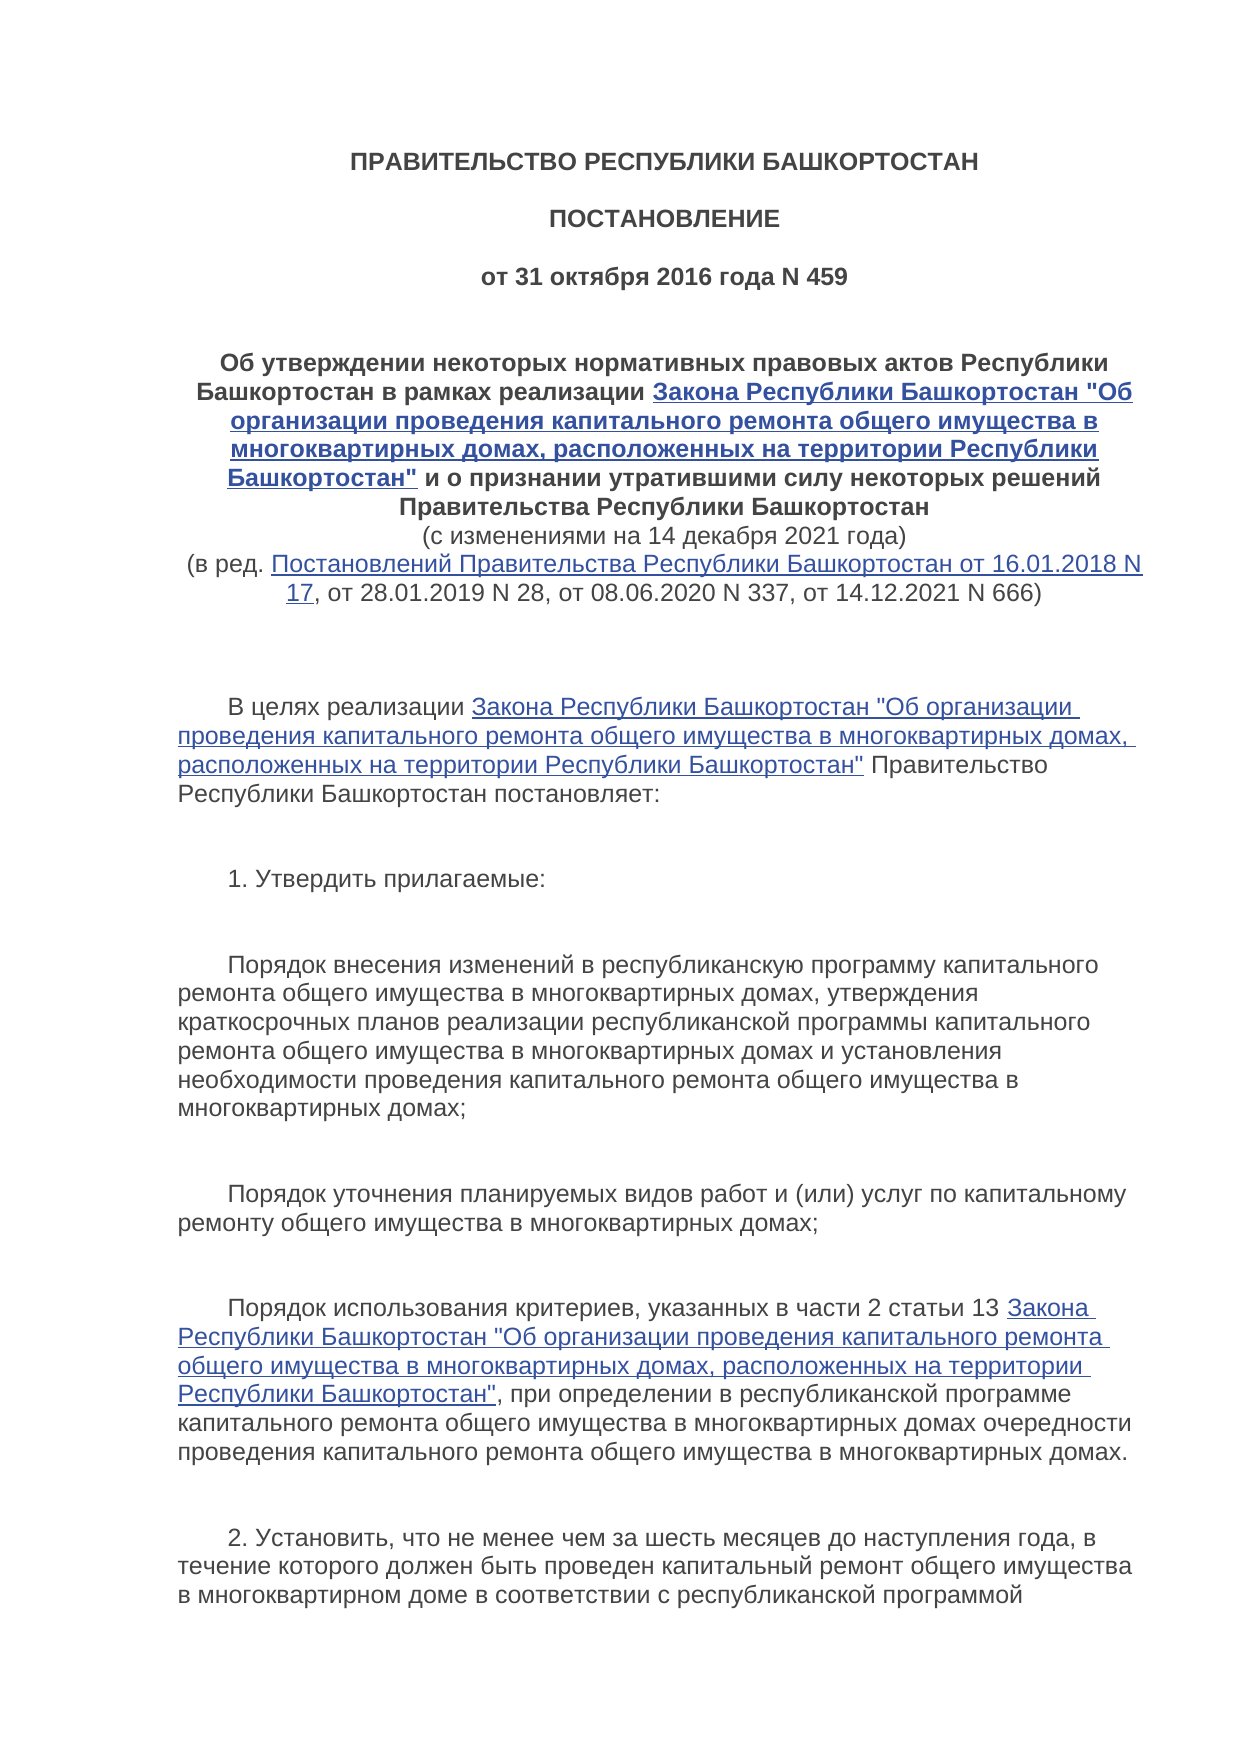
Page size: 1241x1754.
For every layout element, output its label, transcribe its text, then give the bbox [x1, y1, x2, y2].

text 1. Утвердить прилагаемые: [177, 864, 1152, 921]
text (с изменениями на 14 декабря 2021 года) [177, 521, 1152, 549]
text Порядок использования критериев, указанных в части 2 статьи 13 Закона Республики Башкортостан "Об организации проведения капитального ремонта общего имущества в многоквартирных домах, расположенных на территории Республики Башкортостан", при определении в республиканской программе капитального ремонта общего имущества в многоквартирных домах очередности проведения капитального ремонта общего имущества в многоквартирных домах. [177, 1293, 1152, 1494]
text В целях реализации Закона Республики Башкортостан "Об организации проведения капитального ремонта общего имущества в многоквартирных домах, расположенных на территории Республики Башкортостан" Правительство Республики Башкортостан постановляет: [177, 692, 1152, 835]
text Порядок уточнения планируемых видов работ и (или) услуг по капитальному ремонту общего имущества в многоквартирных домах; [177, 1179, 1152, 1264]
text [177, 1522, 1152, 1609]
text (в ред. Постановлений Правительства Республики Башкортостан от 16.01.2018 N 17, от 28.01.2019 N 28, от 08.06.2020 N 337, от 14.12.2021 N 666) [177, 549, 1152, 607]
text Порядок внесения изменений в республиканскую программу капитального ремонта общего имущества в многоквартирных домах, утверждения краткосрочных планов реализации республиканской программы капитального ремонта общего имущества в многоквартирных домах и установления необходимости проведения капитального ремонта общего имущества в многоквартирных домах; [177, 950, 1152, 1150]
text ПРАВИТЕЛЬСТВО РЕСПУБЛИКИ БАШКОРТОСТАН ПОСТАНОВЛЕНИЕ от 31 октября 2016 года N 459 Об утверждении некоторых нормативных правовых актов Республики Башкортостан в рамках реализации Закона Республики Башкортостан "Об организации проведения капитального ремонта общего имущества в многоквартирных домах, расположенных на территории Республики Башкортостан" и о признании утратившими силу некоторых решений Правительства Республики Башкортостан [177, 118, 1152, 521]
